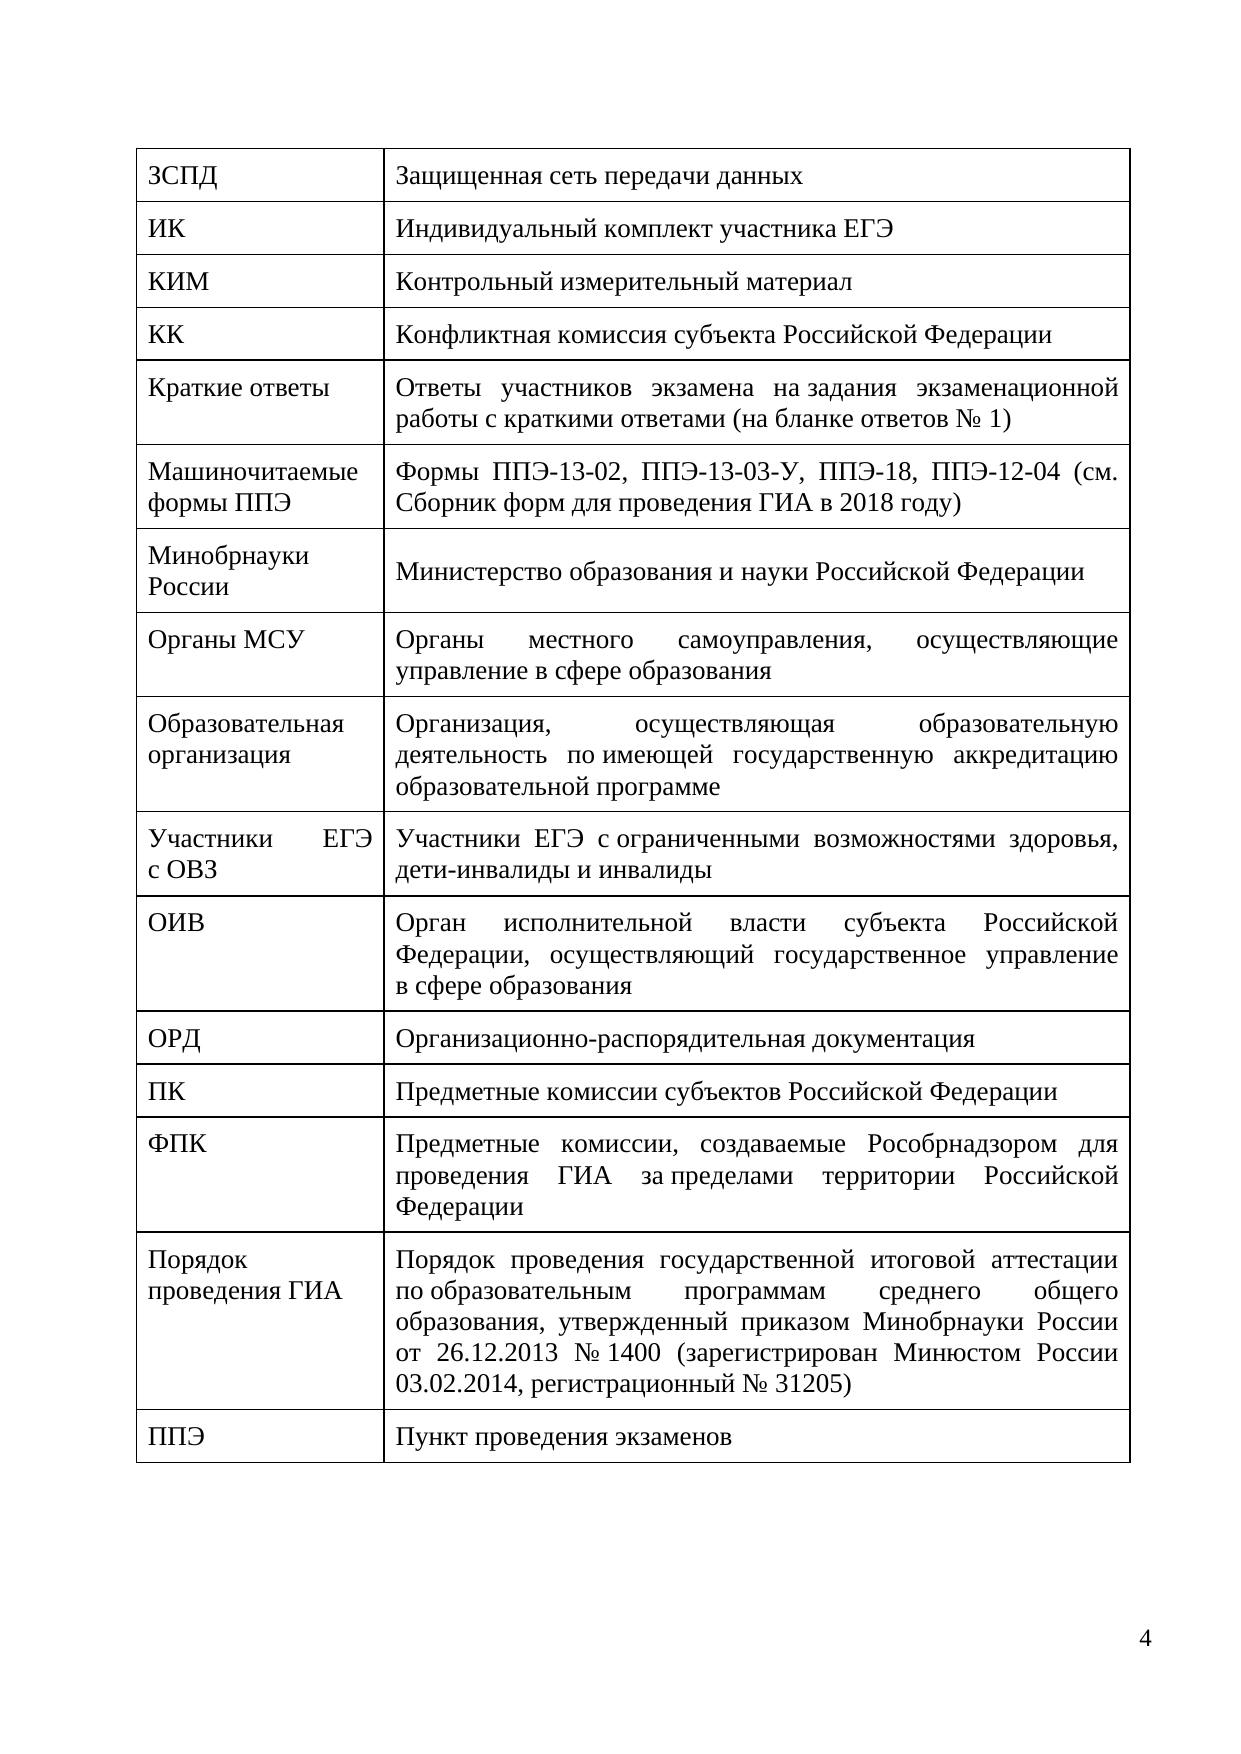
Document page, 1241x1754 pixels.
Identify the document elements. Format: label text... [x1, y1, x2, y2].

table_cell ПК [137, 1065, 383, 1116]
table_cell ППЭ [137, 1410, 383, 1462]
table_cell Организация, осуществляющая образовательную деятельность по имеющей государственную аккредитацию образовательной программе [385, 697, 1129, 811]
table_cell Ответы участников экзамена на задания экзаменационной работы с краткими ответами (на бланке ответов № 1) [385, 361, 1129, 443]
table_cell Органы МСУ [137, 613, 383, 696]
table_cell Защищенная сеть передачи данных [385, 149, 1129, 201]
table_cell КК [137, 308, 383, 359]
table_cell Минобрнауки России [137, 529, 383, 612]
table_cell Конфликтная комиссия субъекта Российской Федерации [385, 308, 1129, 359]
table_cell Предметные комиссии субъектов Российской Федерации [385, 1065, 1129, 1116]
table_cell Порядок проведения ГИА [137, 1233, 383, 1409]
table_cell Участники ЕГЭ с ОВЗ [137, 812, 383, 895]
table_cell ОИВ [137, 897, 383, 1010]
table_cell ИК [137, 202, 383, 253]
table_cell Формы ППЭ-13-02, ППЭ-13-03-У, ППЭ-18, ППЭ-12-04 (см. Сборник форм для проведения ГИА в 2018 году) [385, 445, 1129, 527]
table_cell ЗСПД [137, 149, 383, 201]
table_cell Контрольный измерительный материал [385, 255, 1129, 306]
table_cell Краткие ответы [137, 361, 383, 443]
table_cell ОРД [137, 1012, 383, 1063]
table_cell Орган исполнительной власти субъекта Российской Федерации, осуществляющий государственное управление в сфере образования [385, 897, 1129, 1010]
table_cell Образовательная организация [137, 697, 383, 811]
table_cell Машиночитаемые формы ППЭ [137, 445, 383, 527]
table_cell КИМ [137, 255, 383, 306]
table_cell ФПК [137, 1118, 383, 1231]
table_cell Порядок проведения государственной итоговой аттестации по образовательным программам среднего общего образования, утвержденный приказом Минобрнауки России от 26.12.2013 № 1400 (зарегистрирован Минюстом России 03.02.2014, регистрационный № 31205) [385, 1233, 1129, 1409]
table_cell Органы местного самоуправления, осуществляющие управление в сфере образования [385, 613, 1129, 696]
table_cell Предметные комиссии, создаваемые Рособрнадзором для проведения ГИА за пределами территории Российской Федерации [385, 1118, 1129, 1231]
table_cell Индивидуальный комплект участника ЕГЭ [385, 202, 1129, 253]
table_cell Участники ЕГЭ с ограниченными возможностями здоровья, дети-инвалиды и инвалиды [385, 812, 1129, 895]
table_cell Организационно-распорядительная документация [385, 1012, 1129, 1063]
table_cell Пункт проведения экзаменов [385, 1410, 1129, 1462]
table_cell Министерство образования и науки Российской Федерации [385, 529, 1129, 612]
